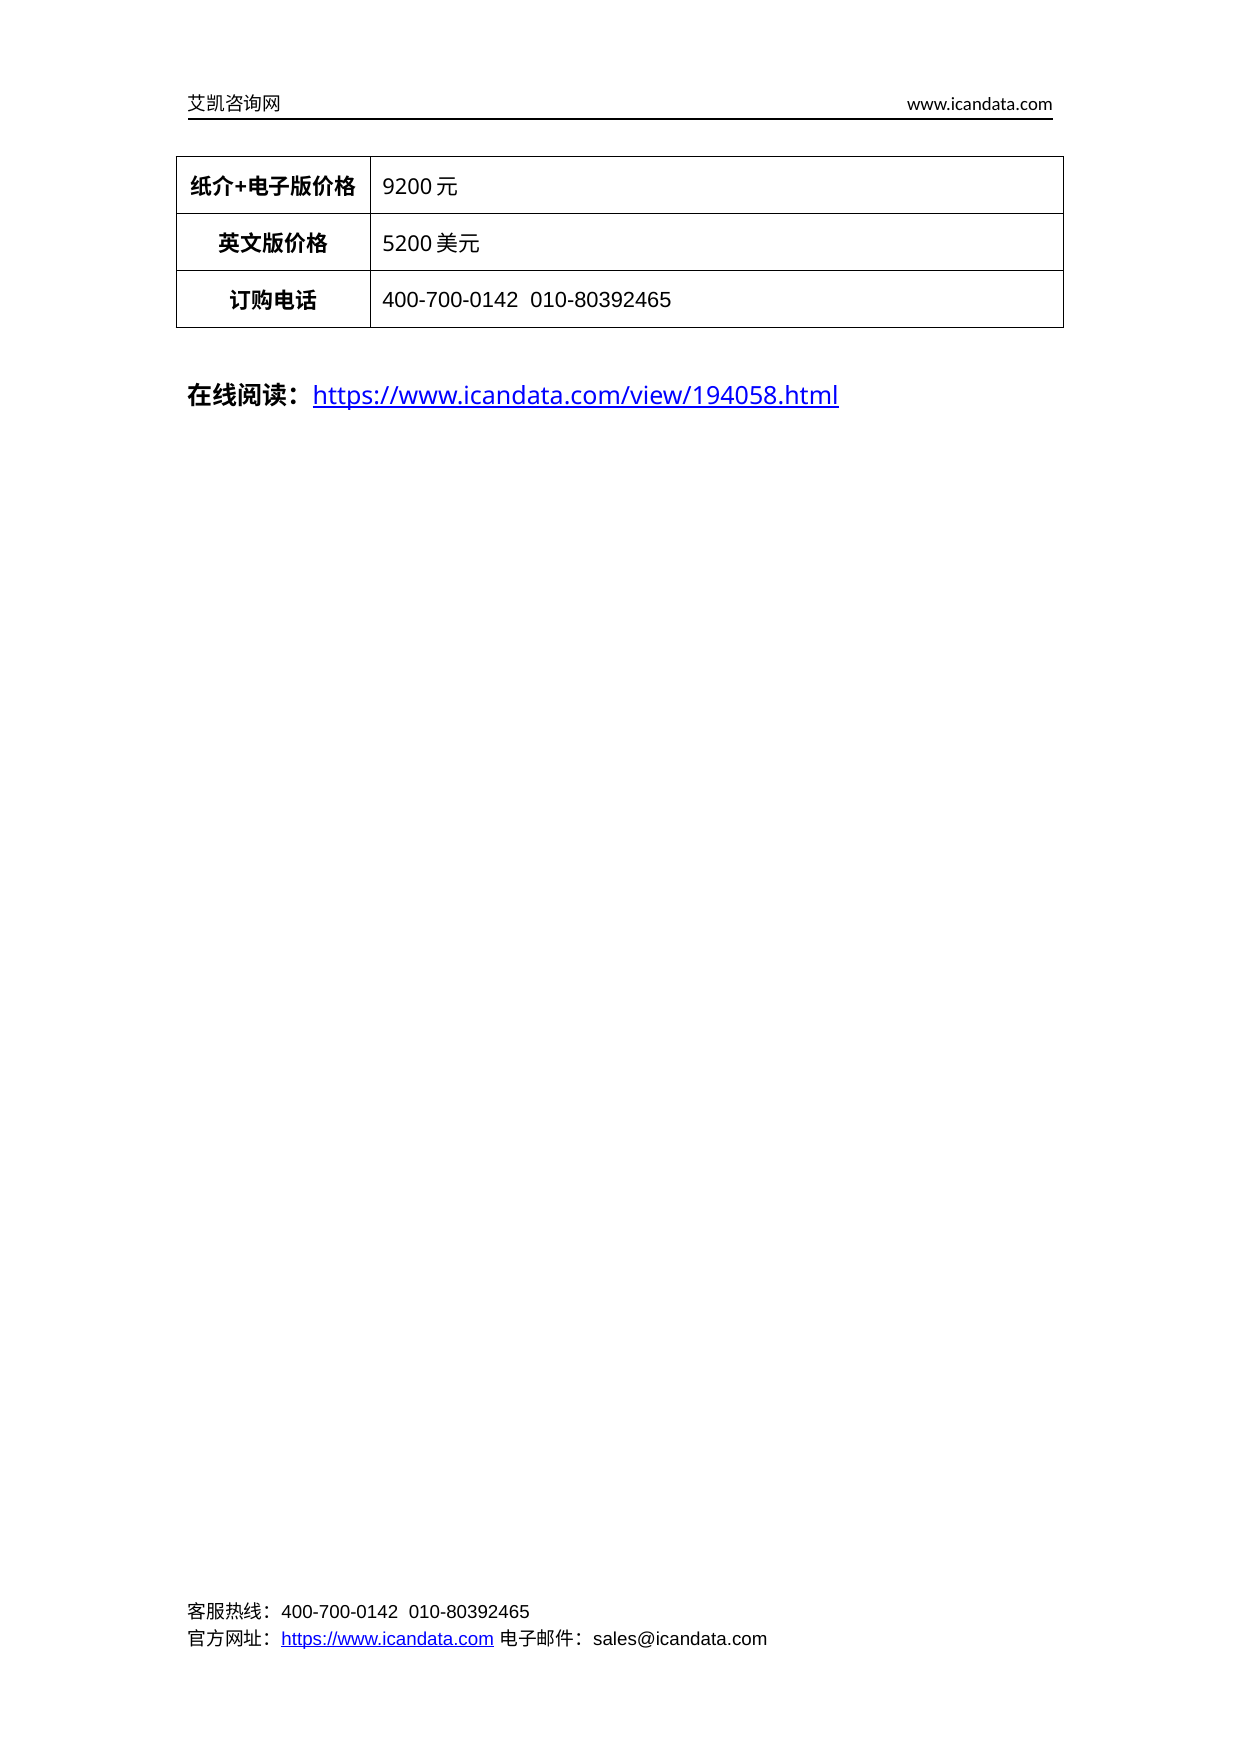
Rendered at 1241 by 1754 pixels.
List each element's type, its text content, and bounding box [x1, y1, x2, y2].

table_cell 订购电话 [177, 271, 370, 327]
text 在线阅读：https://www.icandata.com/view/194058.html [187, 361, 1053, 426]
table_cell 纸介+电子版价格 [177, 157, 370, 213]
table_cell 英文版价格 [177, 214, 370, 270]
table_cell 5200美元 [371, 214, 1063, 270]
table_cell 9200元 [371, 157, 1063, 213]
table_cell 400-700-0142 010-80392465 [371, 271, 1063, 327]
